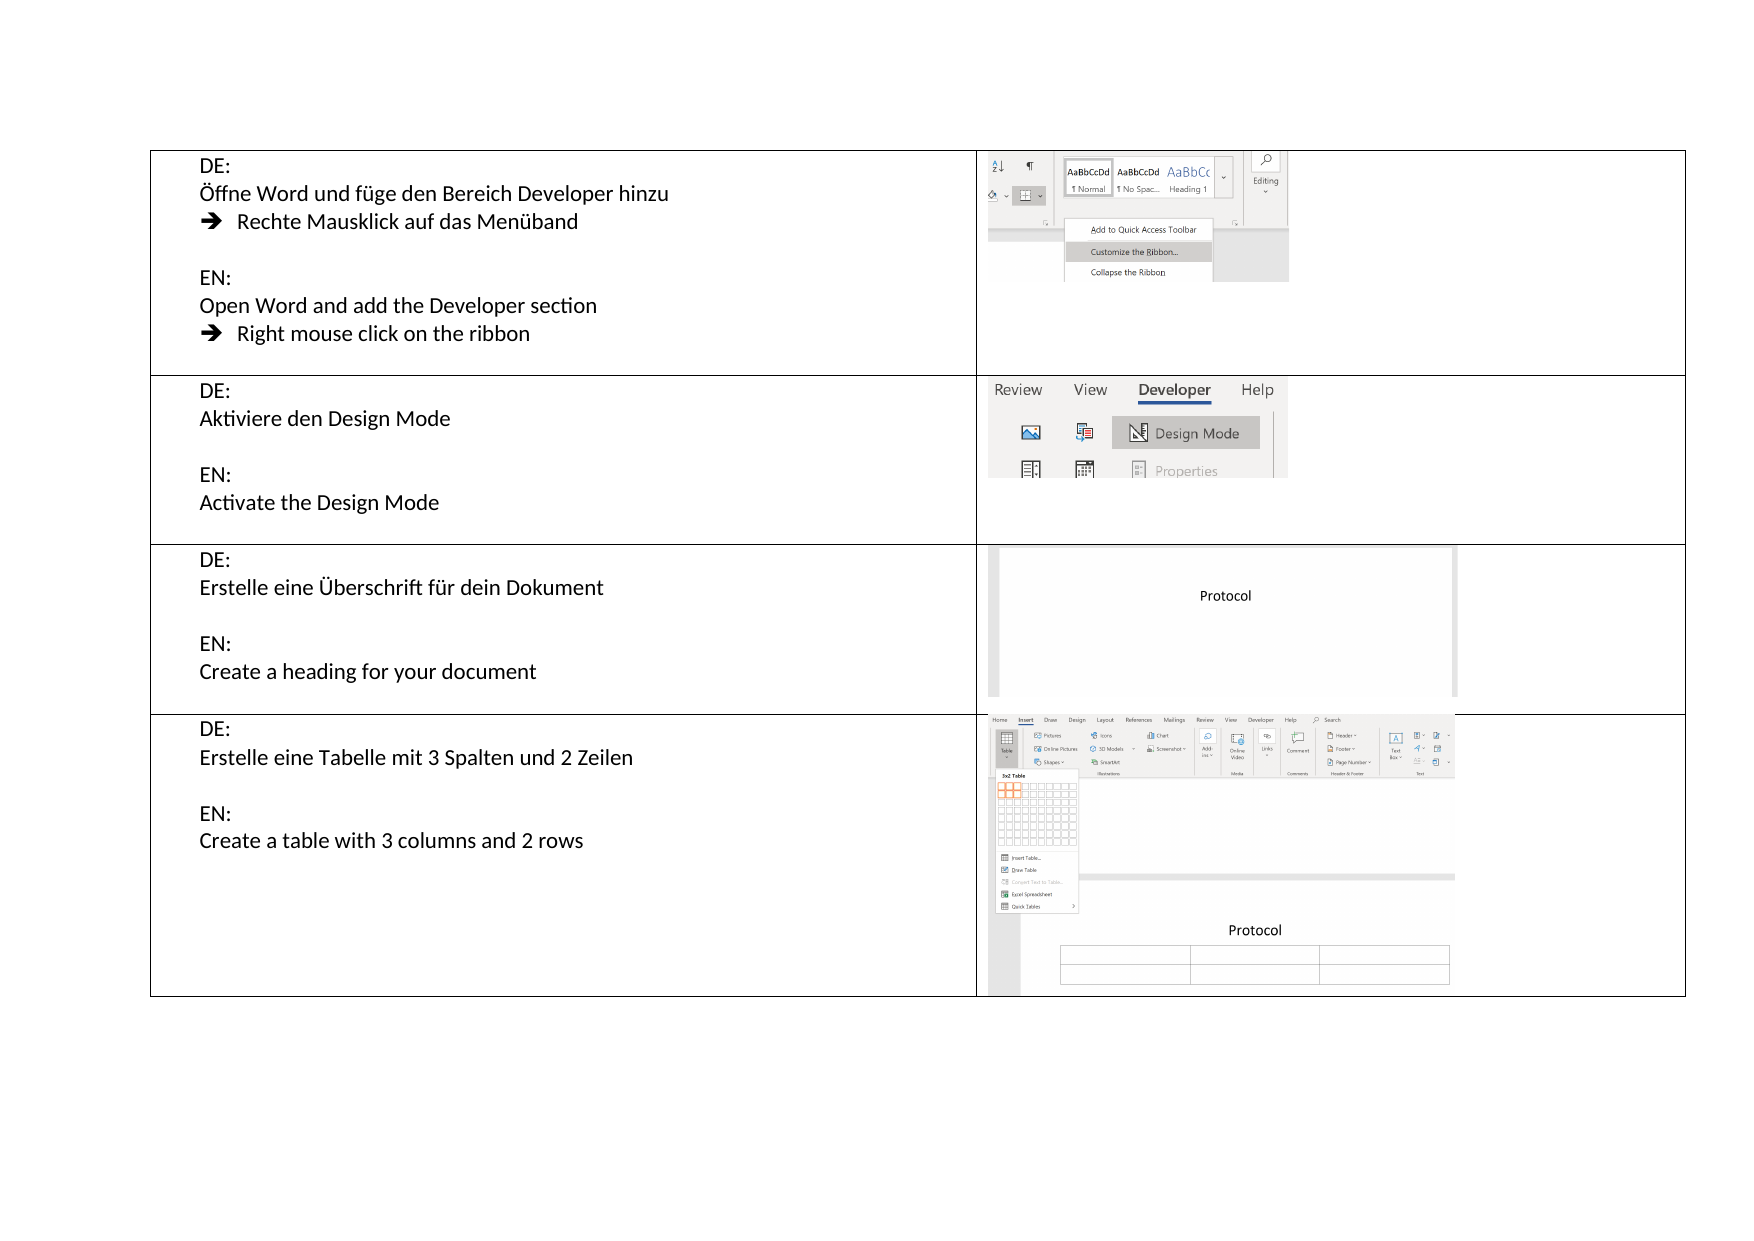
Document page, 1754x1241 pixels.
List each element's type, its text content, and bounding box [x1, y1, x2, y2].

table_cell DE: Erstelle eine Tabelle mit 3 Spalten und 2 Zeilen EN: Create a table with 3 columns and 2 rows [151, 715, 976, 996]
picture [988, 151, 1290, 282]
table_cell DE: Erstelle eine Überschrift für dein Dokument EN: Create a heading for your document [151, 545, 976, 713]
table_cell [977, 545, 1685, 713]
picture [988, 545, 1458, 697]
picture [988, 376, 1288, 478]
table_header [977, 151, 1685, 375]
table_cell [977, 376, 1685, 544]
table_cell DE: Aktiviere den Design Mode EN: Activate the Design Mode [151, 376, 976, 544]
picture [988, 714, 1455, 996]
table_cell [1455, 715, 1685, 996]
table_header DE: Öffne Word und füge den Bereich Developer hinzu Rechte Mausklick auf das Menüband EN: Open Word and add the Developer section Right mouse click on the ribbon [151, 151, 976, 375]
table_cell [977, 715, 988, 996]
